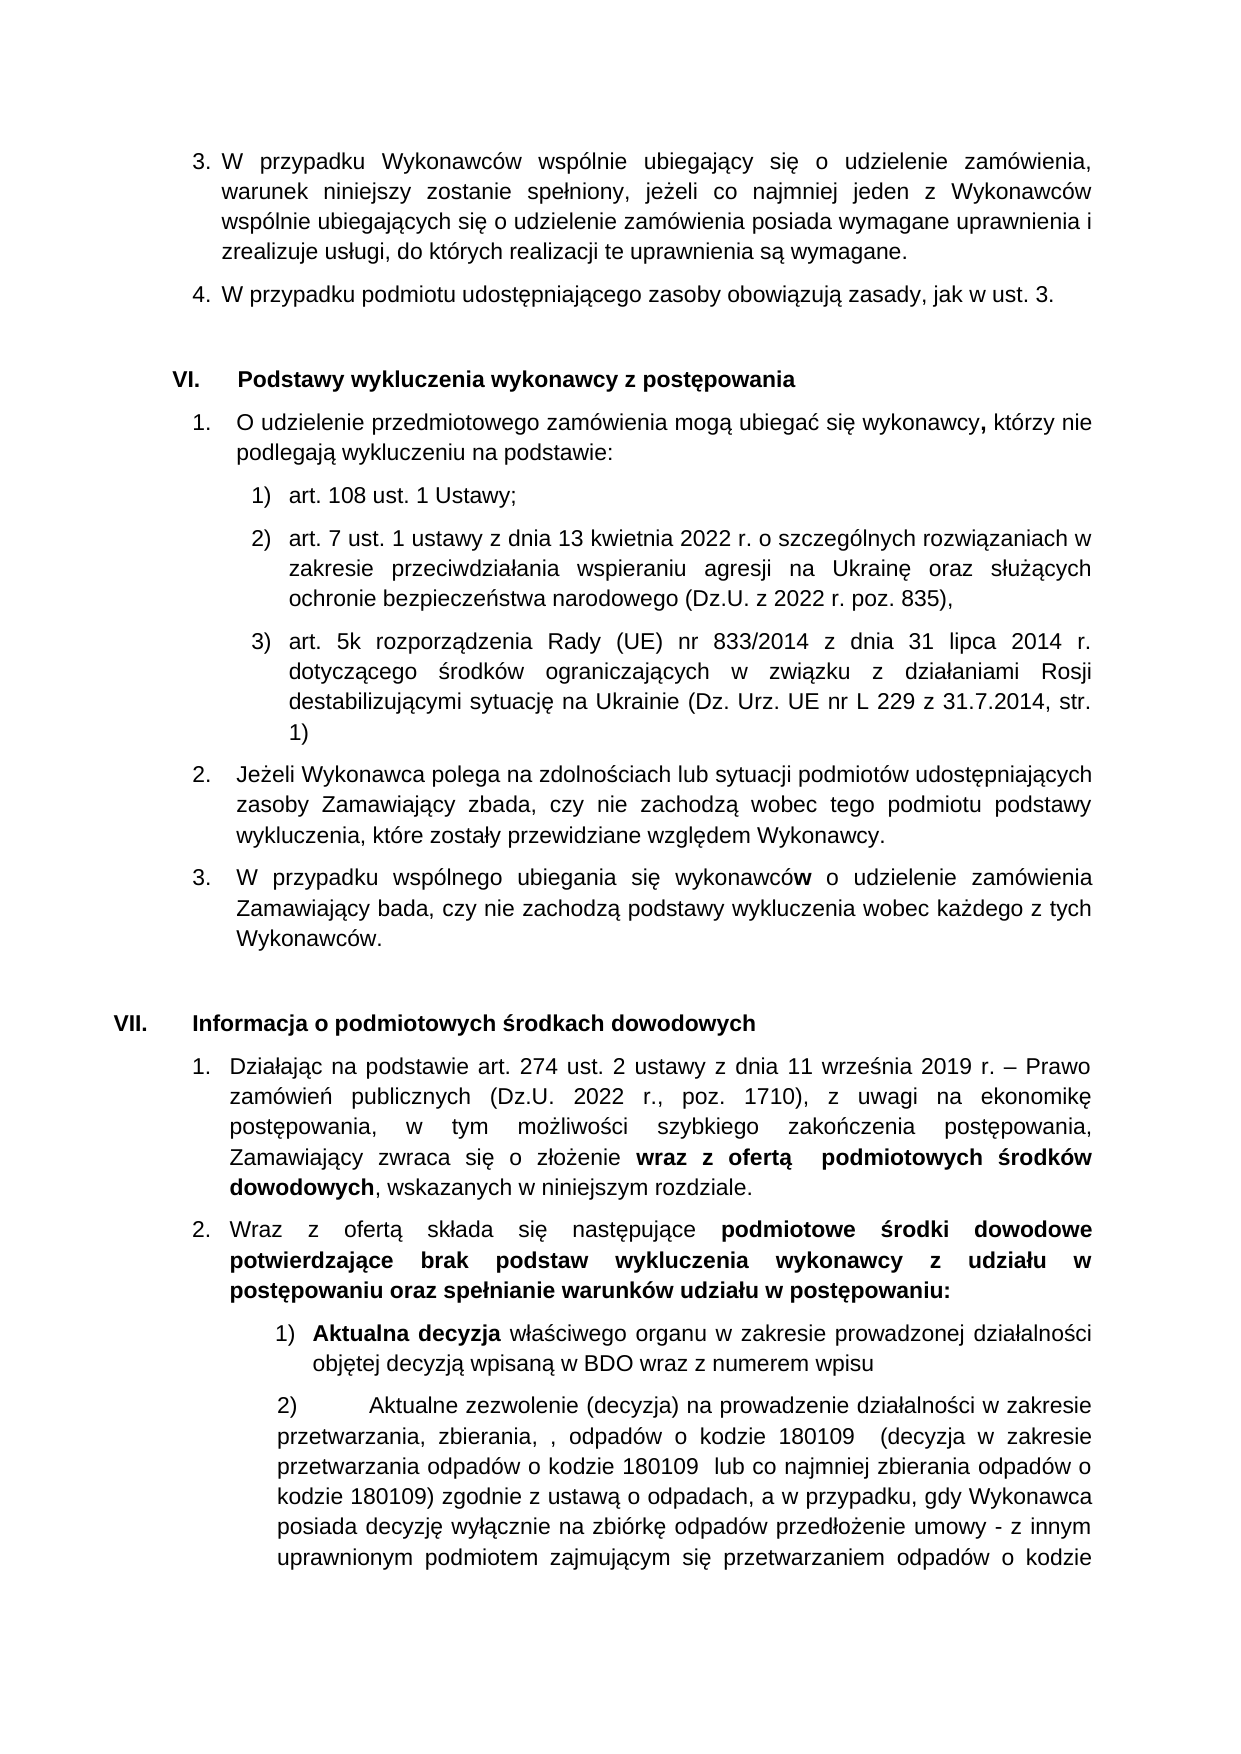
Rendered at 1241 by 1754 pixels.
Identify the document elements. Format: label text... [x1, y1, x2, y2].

list Aktualna decyzja właściwego organu w zakresie prowadzonej działalności objętej decyzją wpisaną w BDO wraz z numerem wpisu [275, 1319, 1092, 1376]
list W przypadku podmiotu udostępniającego zasoby obowiązują zasady, jak w ust. 3. [192, 281, 1092, 307]
list Działając na podstawie art. 274 ust. 2 ustawy z dnia 11 września 2019 r. – Prawo zamówień publicznych (Dz.U. 2022 r., poz. 1710), z uwagi na ekonomikę postępowania, w tym możliwości szybkiego zakończenia postępowania, Zamawiający zwraca się o złożenie wraz z ofertą podmiotowych środków dowodowych, wskazanych w niniejszym rozdziale. [192, 1053, 1092, 1200]
subtitle Podstawy wykluczenia wykonawcy z postępowania [200, 366, 1093, 393]
list W przypadku Wykonawców wspólnie ubiegający się o udzielenie zamówienia, warunek niniejszy zostanie spełniony, jeżeli co najmniej jeden z Wykonawców wspólnie ubiegających się o udzielenie zamówienia posiada wymagane uprawnienia i zrealizuje usługi, do których realizacji te uprawnienia są wymagane. [192, 148, 1092, 264]
list art. 108 ust. 1 Ustawy; [251, 482, 1092, 508]
list art. 7 ust. 1 ustawy z dnia 13 kwietnia 2022 r. o szczególnych rozwiązaniach w zakresie przeciwdziałania wspieraniu agresji na Ukrainę oraz służących ochronie bezpieczeństwa narodowego (Dz.U. z 2022 r. poz. 835), [251, 525, 1092, 611]
list art. 5k rozporządzenia Rady (UE) nr 833/2014 z dnia 31 lipca 2014 r. dotyczącego środków ograniczających w związku z działaniami Rosji destabilizującymi sytuację na Ukrainie (Dz. Urz. UE nr L 229 z 31.7.2014, str. 1) [251, 628, 1092, 745]
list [277, 1392, 1092, 1570]
list O udzielenie przedmiotowego zamówienia mogą ubiegać się wykonawcy, którzy nie podlegają wykluczeniu na podstawie: [192, 409, 1092, 466]
list Jeżeli Wykonawca polega na zdolnościach lub sytuacji podmiotów udostępniających zasoby Zamawiający zbada, czy nie zachodzą wobec tego podmiotu podstawy wykluczenia, które zostały przewidziane względem Wykonawcy. [192, 761, 1092, 848]
subtitle Informacja o podmiotowych środkach dowodowych [148, 1010, 1093, 1036]
list Wraz z ofertą składa się następujące podmiotowe środki dowodowe potwierdzające brak podstaw wykluczenia wykonawcy z udziału w postępowaniu oraz spełnianie warunków udziału w postępowaniu: [192, 1216, 1092, 1303]
list W przypadku wspólnego ubiegania się wykonawców o udzielenie zamówienia Zamawiający bada, czy nie zachodzą podstawy wykluczenia wobec każdego z tych Wykonawców. [192, 864, 1092, 951]
